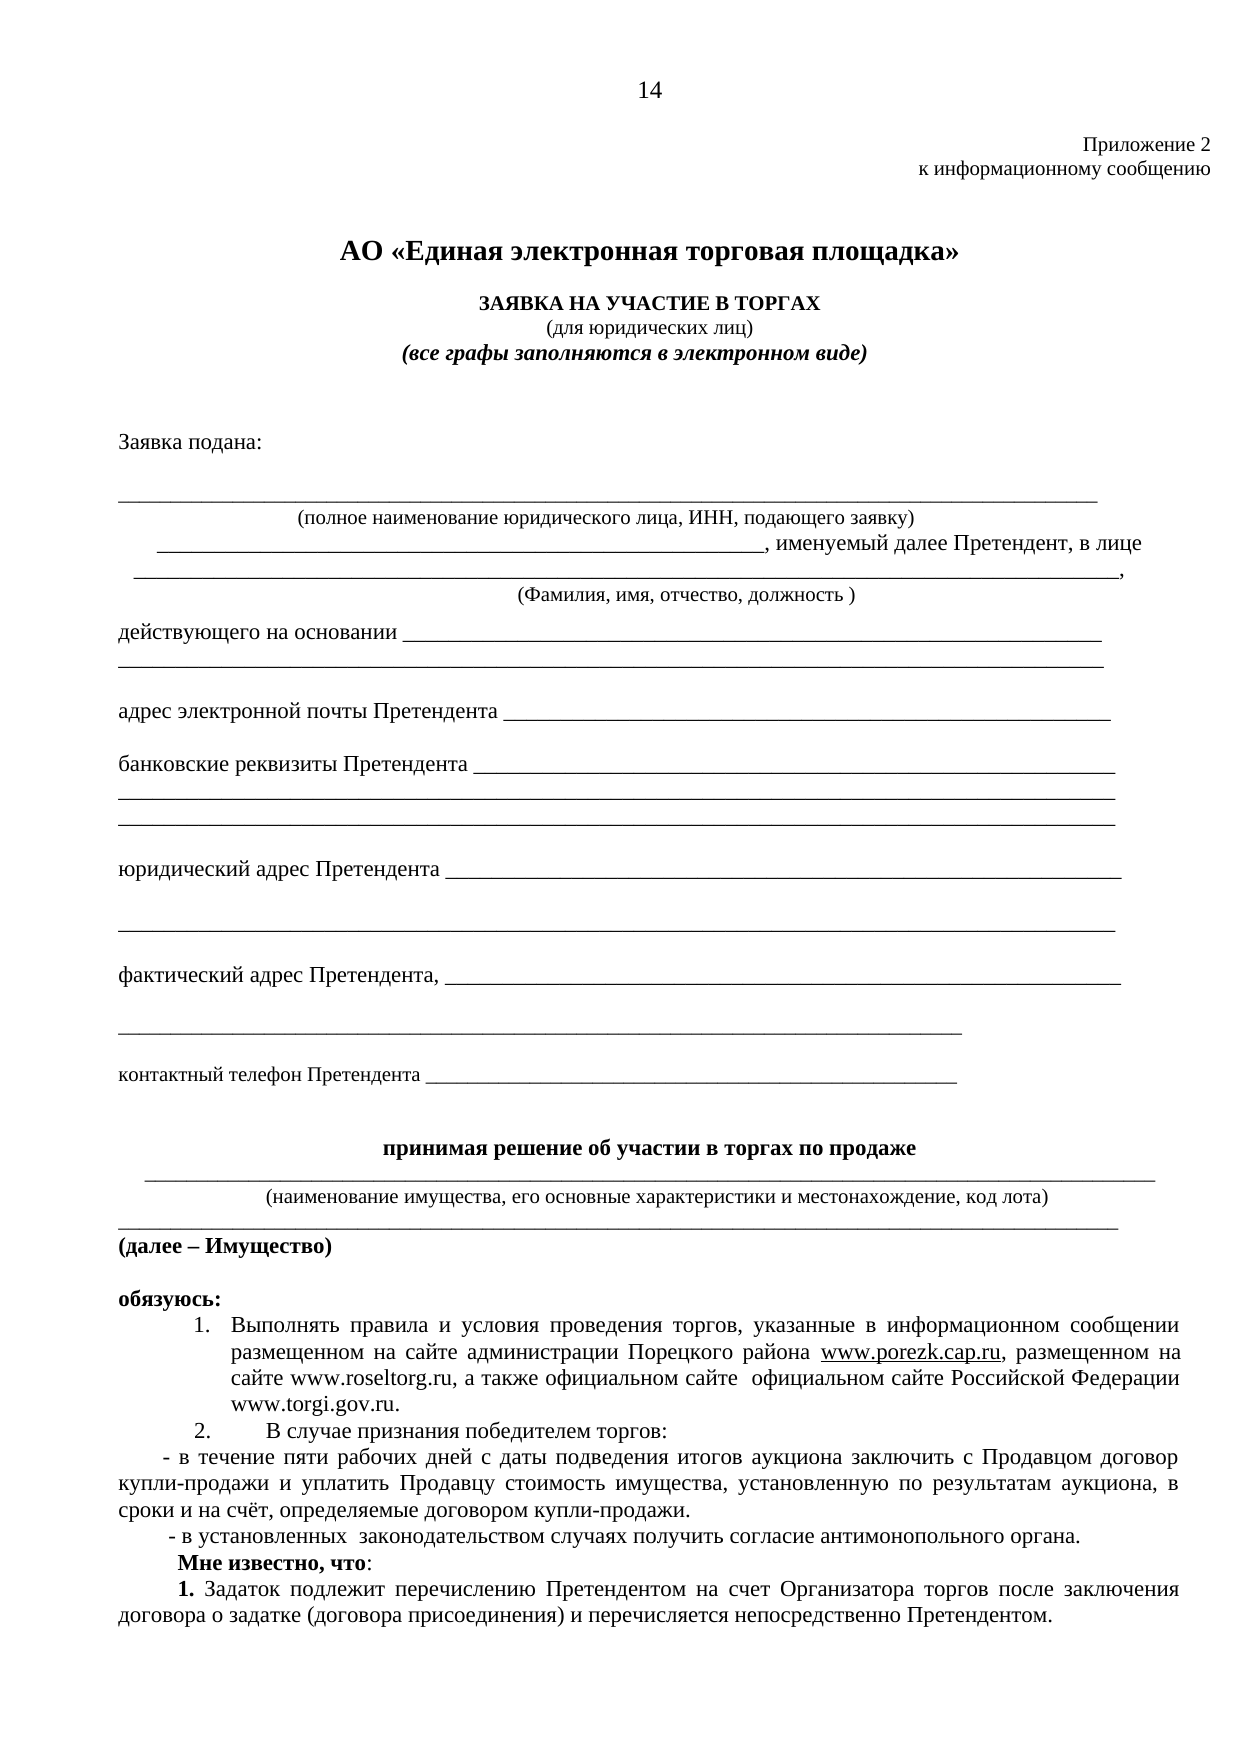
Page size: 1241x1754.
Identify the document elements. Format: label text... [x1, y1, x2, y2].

text обязуюсь: [118, 1285, 1181, 1311]
list В случае признания победителем торгов: [118, 1417, 1181, 1443]
text Мне известно, что: [118, 1548, 1181, 1575]
text - в течение пяти рабочих дней с даты подведения итогов аукциона заключить с Продавцом договор купли-продажи и уплатить Продавцу стоимость имущества, установленную по результатам аукциона, в сроки и на счёт, определяемые договором купли-продажи. [118, 1443, 1181, 1522]
text ______________________________________________________________________________________________ [118, 481, 1181, 505]
list Выполнять правила и условия проведения торгов, указанные в информационном сообщении размещенном на сайте администрации Порецкого района www.porezk.cap.ru, размещенном на сайте www.roseltorg.ru, а также официальном сайте официальном сайте Российской Федерации www.torgi.gov.ru. [193, 1311, 1181, 1417]
text 1. Задаток подлежит перечислению Претендентом на счет Организатора торгов после заключения договора о задатке (договора присоединения) и перечисляется непосредственно Претендентом. [118, 1575, 1181, 1628]
text ______________________________________________________________________________________ [118, 644, 1181, 671]
text _______________________________________________________________________________________ [118, 803, 1181, 829]
text (далее – Имущество) [118, 1232, 1181, 1259]
text фактический адрес Претендента, ___________________________________________________________ [118, 961, 1181, 987]
text контактный телефон Претендента ___________________________________________________ [118, 1062, 1181, 1086]
text ЗАЯВКА НА УЧАСТИЕ В ТОРГАХ [118, 291, 1181, 315]
text (все графы заполняются в электронном виде) [88, 339, 1181, 365]
text Заявка подана: [118, 428, 1181, 454]
text _______________________________________________________________________________________ [118, 908, 1181, 934]
text банковские реквизиты Претендента ________________________________________________________ [118, 750, 1181, 776]
text Приложение 2 [59, 132, 1211, 156]
text (полное наименование юридического лица, ИНН, подающего заявку) [118, 505, 1181, 529]
text действующего на основании _____________________________________________________________ [118, 618, 1181, 644]
text (наименование имущества, его основные характеристики и местонахождение, код лота) [118, 1184, 1181, 1208]
text принимая решение об участии в торгах по продаже _________________________________________________________________________________________________ [118, 1134, 1181, 1184]
text _____________________________________________________, именуемый далее Претендент, в лице ______________________________________________________________________________________, (Фамилия, имя, отчество, должность ) [118, 529, 1181, 606]
text _________________________________________________________________________________ [118, 1013, 1181, 1037]
text юридический адрес Претендента ___________________________________________________________ [118, 855, 1181, 882]
text АО «Единая электронная торговая площадка» [118, 233, 1181, 267]
text _______________________________________________________________________________________ [118, 776, 1181, 803]
text ________________________________________________________________________________________________ [118, 1208, 1181, 1232]
text к информационному сообщению [59, 156, 1211, 180]
text (для юридических лиц) [118, 315, 1181, 339]
text - в установленных законодательством случаях получить согласие антимонопольного органа. [118, 1522, 1181, 1548]
text адрес электронной почты Претендента _____________________________________________________ [118, 697, 1181, 723]
